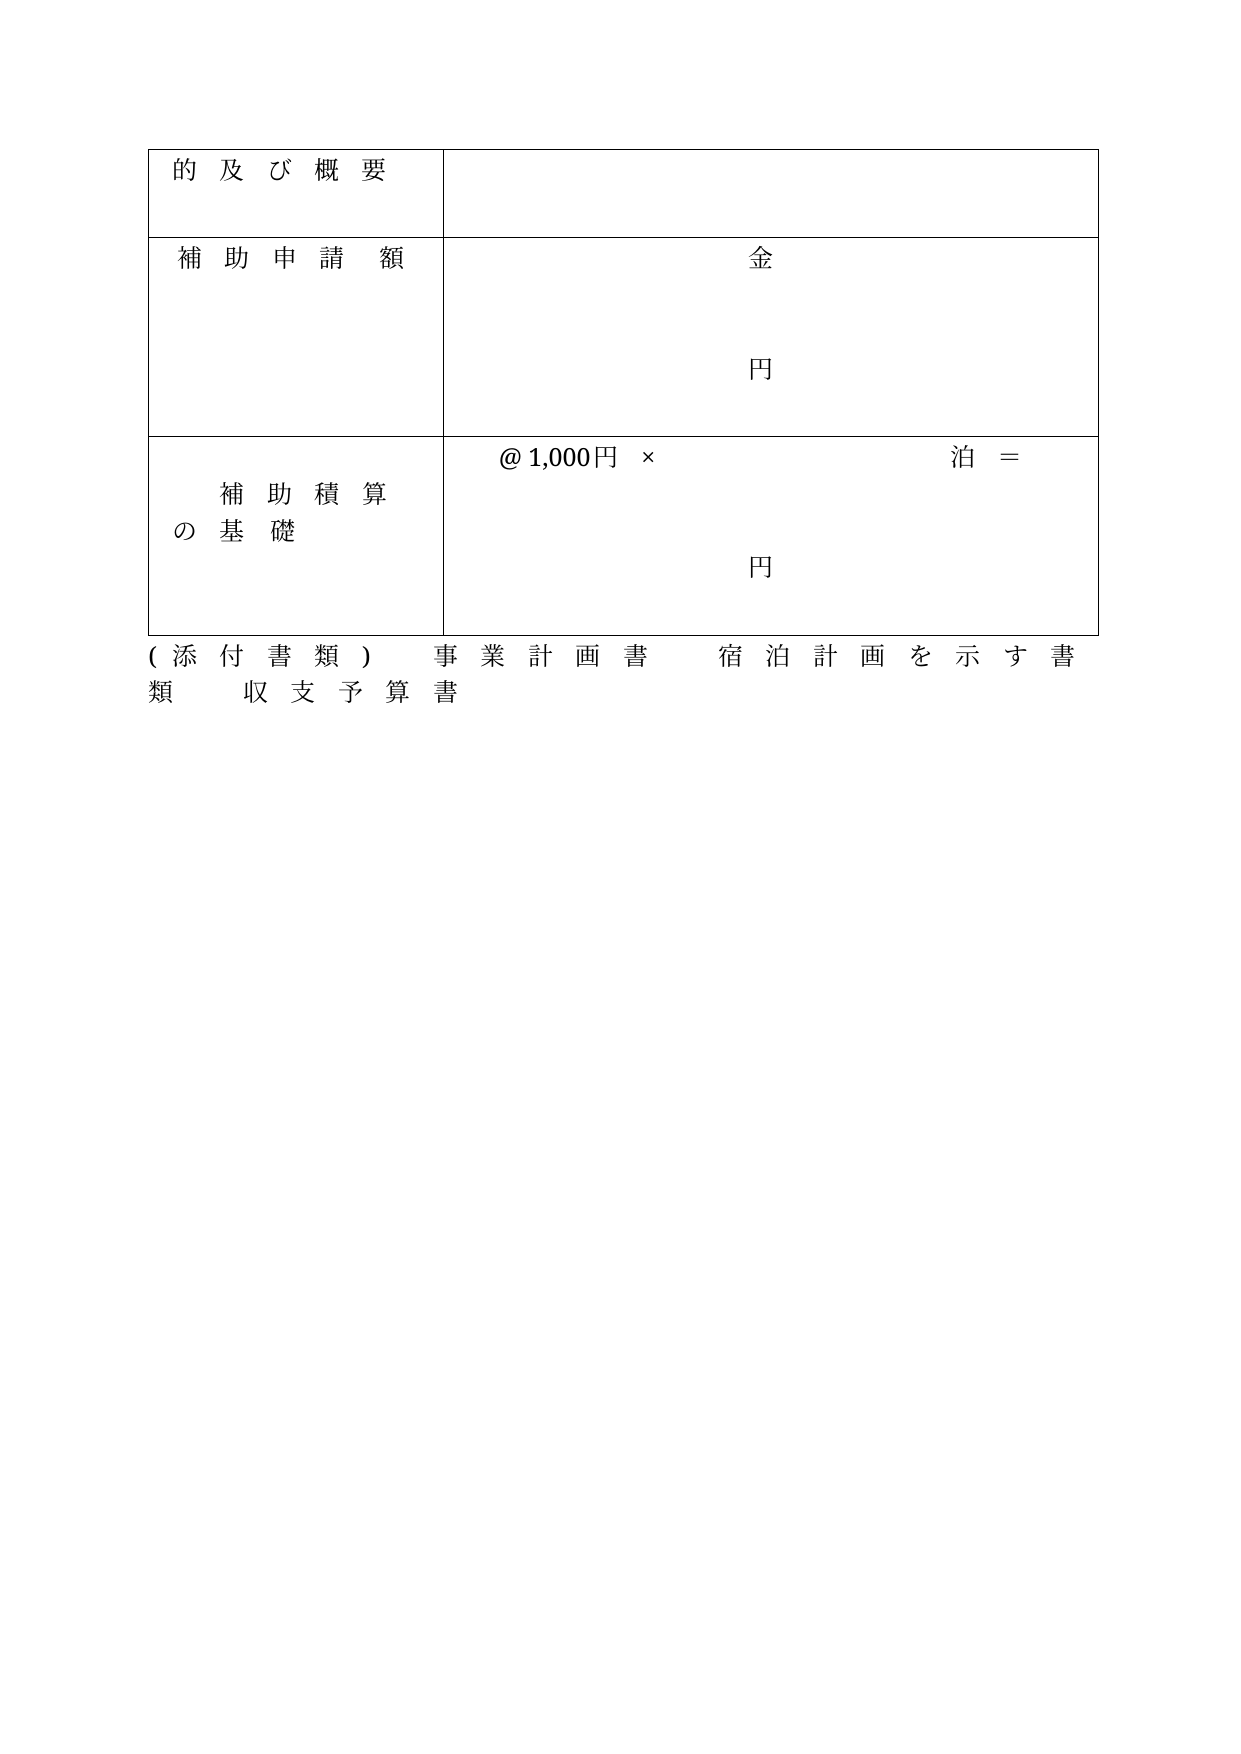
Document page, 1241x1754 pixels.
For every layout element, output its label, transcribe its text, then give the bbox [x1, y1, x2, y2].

table_cell 金 円 [444, 238, 1098, 436]
table_cell [444, 150, 1098, 237]
table_cell 事業の目的及び概要 [149, 150, 443, 237]
table_cell 補助申請額 [149, 238, 443, 436]
table_cell 補助積算の基礎 [149, 437, 443, 635]
text (添付書類) 事業計画書 宿泊計画を示す書類 収支予算書 [148, 636, 1098, 709]
table_cell @ 1,000円× 泊＝ 円 [444, 437, 1098, 635]
